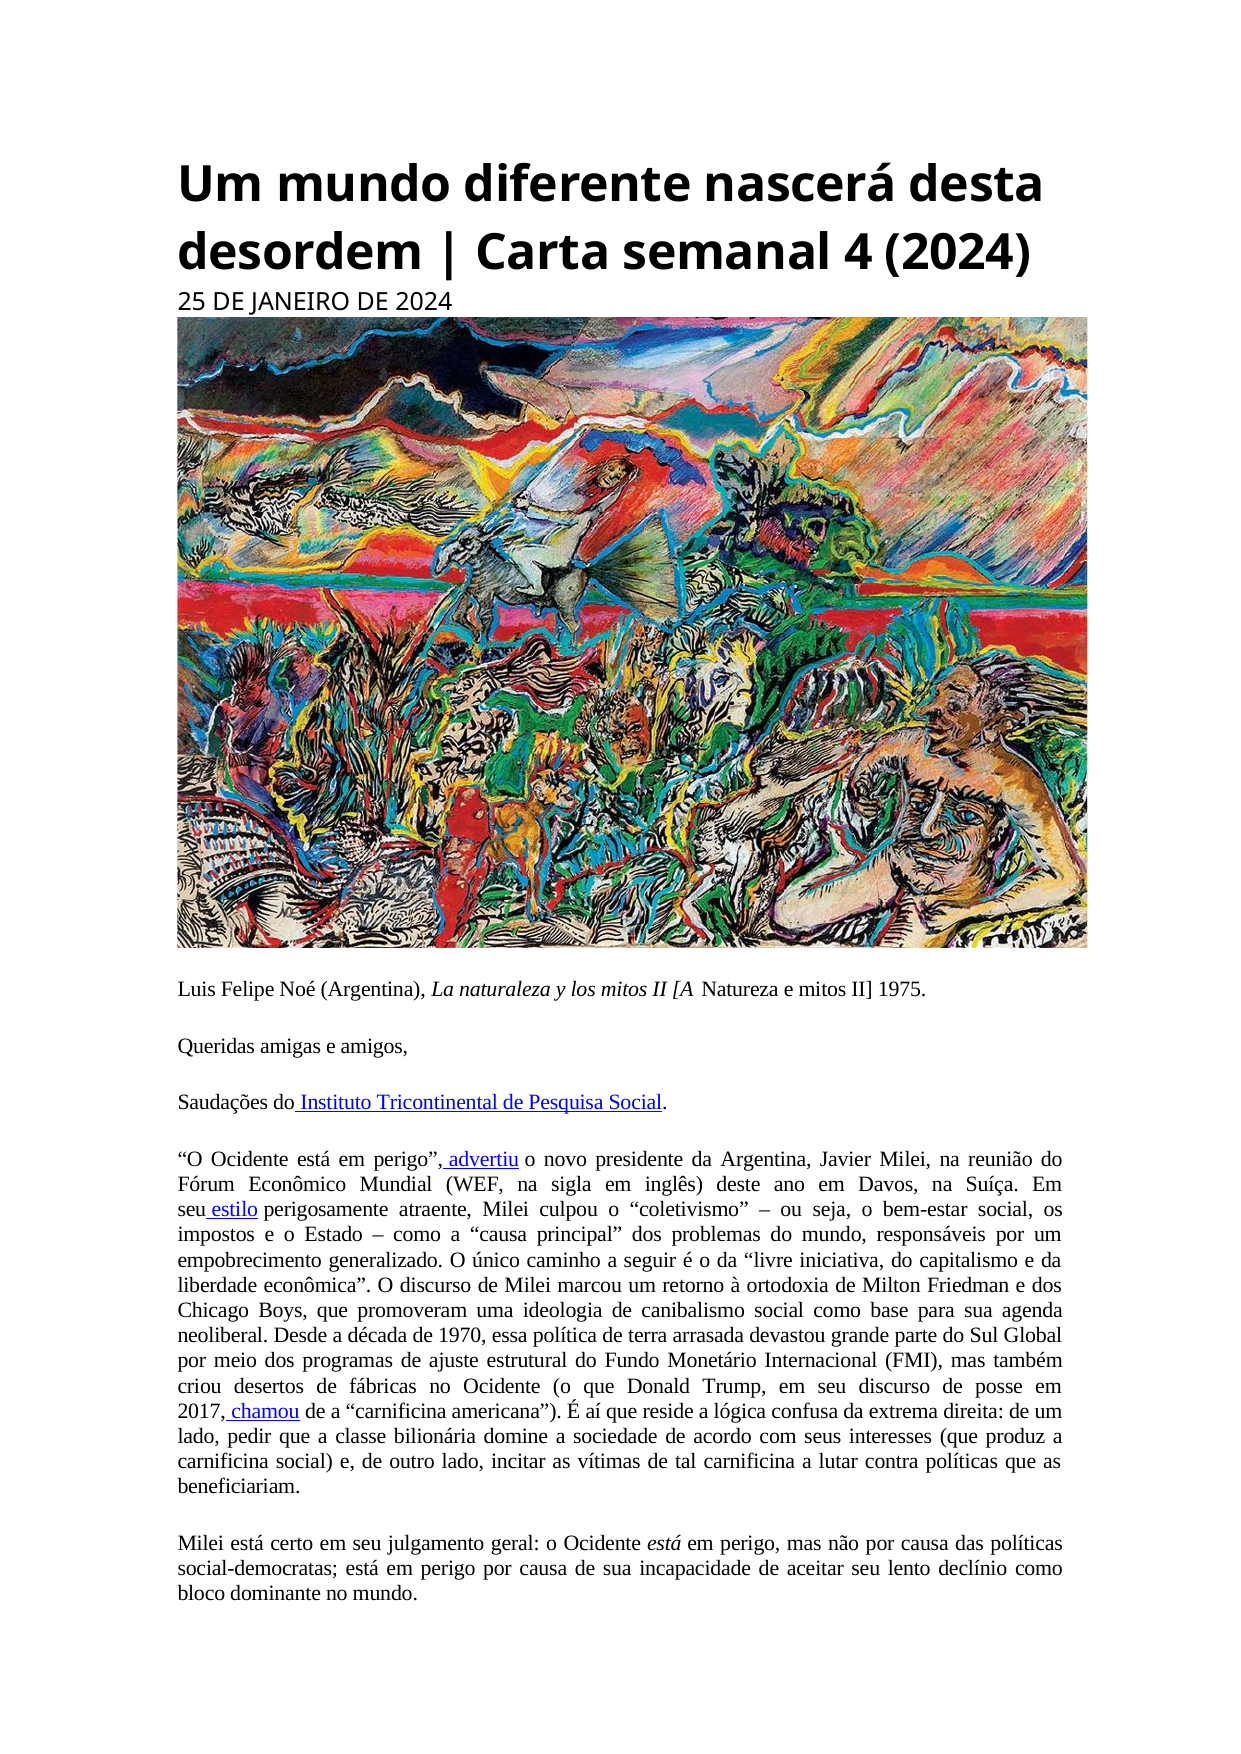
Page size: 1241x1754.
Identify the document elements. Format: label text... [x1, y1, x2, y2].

text “O Ocidente está em perigo”, advertiu o novo presidente da Argentina, Javier Milei, na reunião do Fórum Econômico Mundial (WEF, na sigla em inglês) deste ano em Davos, na Suíça. Em seu estilo perigosamente atraente, Milei culpou o “coletivismo” – ou seja, o bem-estar social, os impostos e o Estado – como a “causa principal” dos problemas do mundo, responsáveis por um empobrecimento generalizado. O único caminho a seguir é o da “livre iniciativa, do capitalismo e da liberdade econômica”. O discurso de Milei marcou um retorno à ortodoxia de Milton Friedman e dos Chicago Boys, que promoveram uma ideologia de canibalismo social como base para sua agenda neoliberal. Desde a década de 1970, essa política de terra arrasada devastou grande parte do Sul Global por meio dos programas de ajuste estrutural do Fundo Monetário Internacional (FMI), mas também criou desertos de fábricas no Ocidente (o que Donald Trump, em seu discurso de posse em 2017, chamou de a “carnificina americana”). É aí que reside a lógica confusa da extrema direita: de um lado, pedir que a classe bilionária domine a sociedade de acordo com seus interesses (que produz a carnificina social) e, de outro lado, incitar as vítimas de tal carnificina a lutar contra políticas que as beneficiariam. [177, 1146, 1063, 1499]
text Milei está certo em seu julgamento geral: o Ocidente está em perigo, mas não por causa das políticas social-democratas; está em perigo por causa de sua incapacidade de aceitar seu lento declínio como bloco dominante no mundo. [177, 1530, 1063, 1606]
text 25 DE JANEIRO DE 2024 [177, 284, 1063, 317]
text Queridas amigas e amigos, [177, 1033, 1063, 1058]
picture [177, 317, 1088, 948]
text Luis Felipe Noé (Argentina), La naturaleza y los mitos II [A Natureza e mitos II] 1975. [177, 976, 1063, 1002]
text Saudações do Instituto Tricontinental de Pesquisa Social. [177, 1089, 1063, 1114]
text Um mundo diferente nascerá desta desordem | Carta semanal 4 (2024) [177, 148, 1063, 284]
